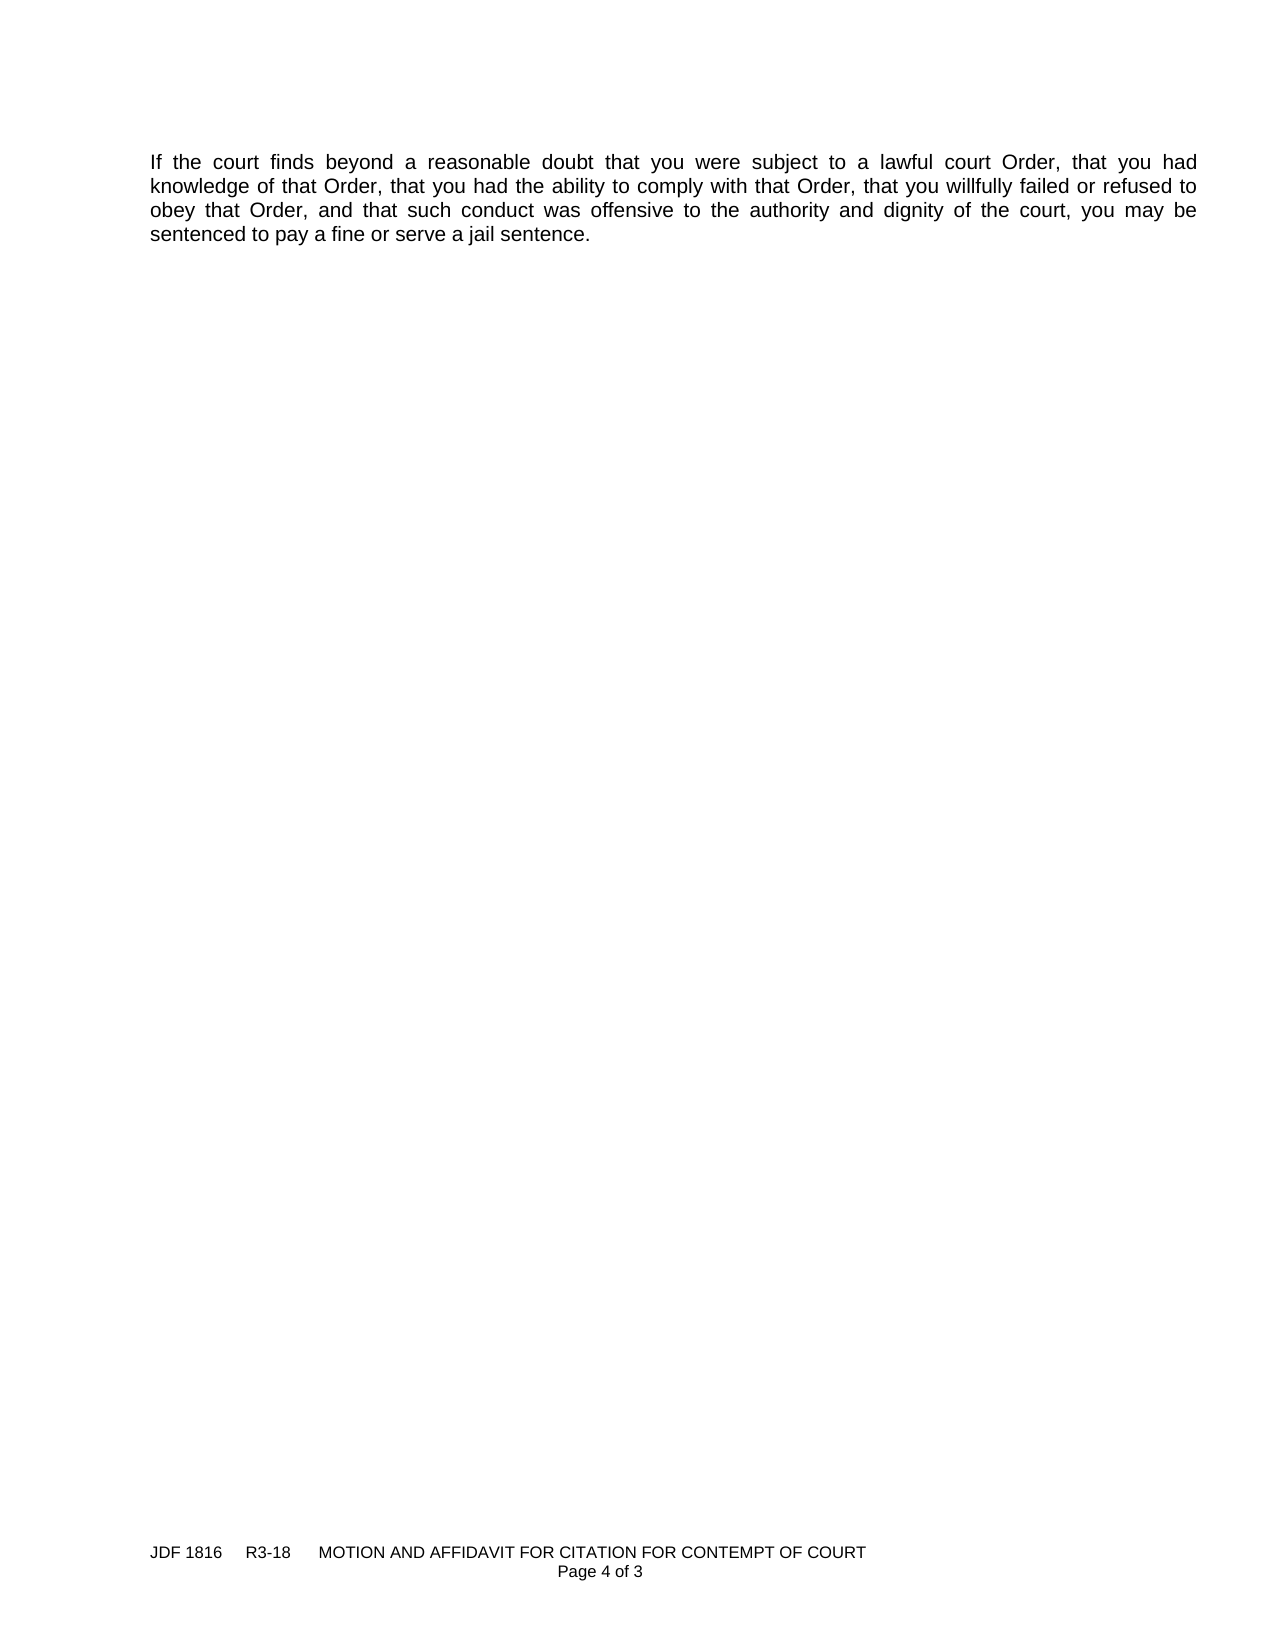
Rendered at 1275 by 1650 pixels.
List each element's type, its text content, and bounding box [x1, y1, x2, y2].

text If the court finds beyond a reasonable doubt that you were subject to a lawful court Order, that you had knowledge of that Order, that you had the ability to comply with that Order, that you willfully failed or refused to obey that Order, and that such conduct was offensive to the authority and dignity of the court, you may be sentenced to pay a fine or serve a jail sentence. [150, 150, 1200, 246]
